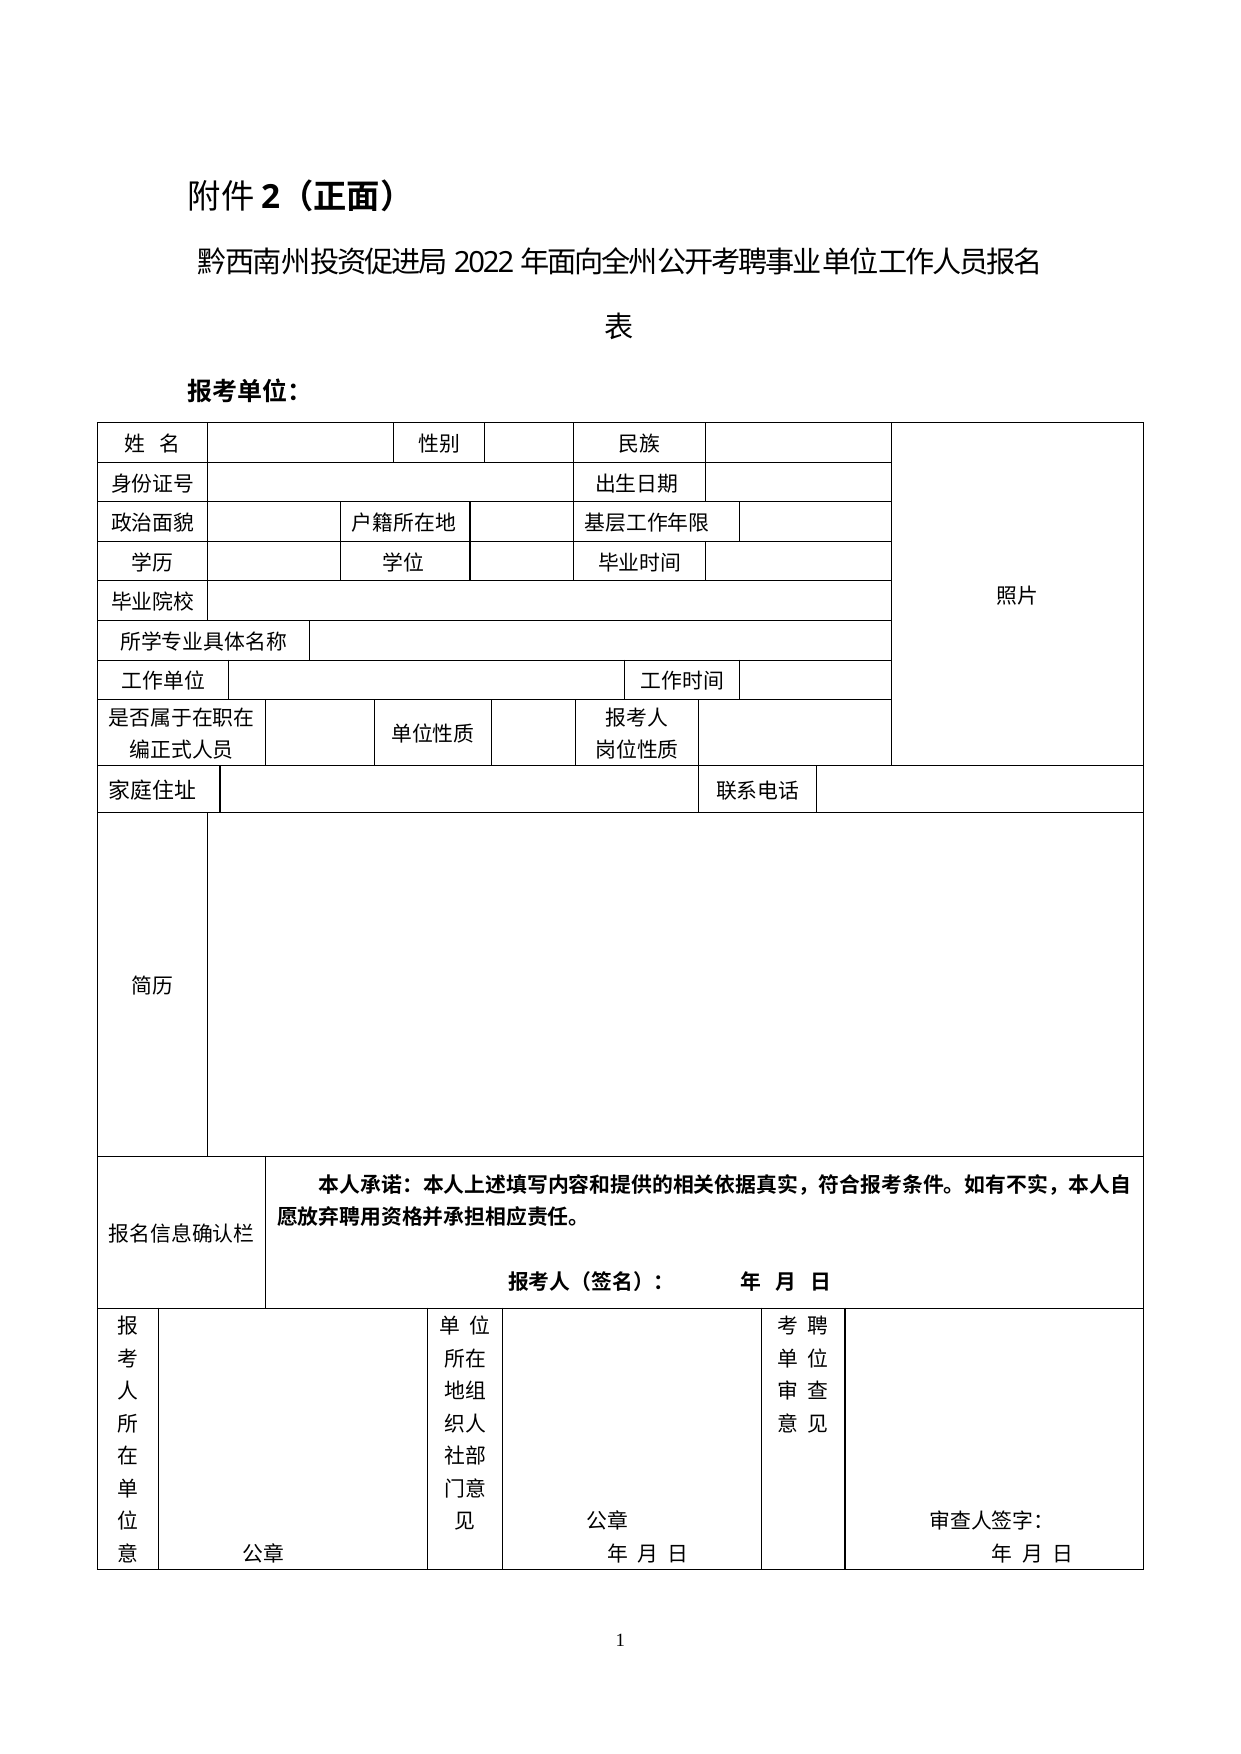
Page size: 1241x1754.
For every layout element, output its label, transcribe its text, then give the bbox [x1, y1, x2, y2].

table_cell [310, 621, 891, 659]
table_cell 考 聘单 位审 查意 见 [762, 1309, 844, 1568]
table_header [706, 423, 891, 462]
table_cell 报名信息确认栏 [98, 1157, 265, 1307]
table_cell [221, 766, 698, 812]
table_cell 户籍所在地 [341, 502, 469, 541]
text 黔西南州投资促进局2022年面向全州公开考聘事业单位工作人员报名表 [187, 227, 1053, 357]
table_header 性别 [394, 423, 484, 462]
table_cell [208, 813, 1143, 1156]
table_cell 所学专业具体名称 [98, 621, 309, 659]
table_cell 身份证号 [98, 463, 207, 501]
table_cell 报 考 人所 在 单位 意 见 [98, 1309, 158, 1568]
table_cell 单位性质 [375, 700, 491, 765]
table_cell [208, 581, 891, 620]
table_cell 家庭住址 [98, 766, 219, 812]
table_cell 出生日期 [574, 463, 705, 501]
table_cell 毕业院校 [98, 581, 207, 620]
table_cell 单 位所在地组 织人 社部 门意 见 [428, 1309, 502, 1568]
table_cell [706, 463, 891, 501]
table_cell 工作单位 [98, 661, 228, 699]
table_cell [266, 700, 374, 765]
table_cell [699, 700, 891, 765]
text 报考单位： [187, 357, 1053, 422]
table_cell [471, 542, 573, 580]
table_header [208, 423, 393, 462]
table_cell [471, 502, 573, 541]
table_header 姓 名 [98, 423, 207, 462]
table_cell [706, 542, 891, 580]
table_cell 公章 年 月 日 [503, 1309, 761, 1568]
table_cell [208, 542, 340, 580]
table_cell [208, 502, 340, 541]
table_cell 本人承诺：本人上述填写内容和提供的相关依据真实，符合报考条件。如有不实，本人自愿放弃聘用资格并承担相应责任。 报考人（签名）： 年 月 日 [266, 1157, 1143, 1307]
table_cell [740, 661, 891, 699]
table_cell 是否属于在职在编正式人员 [98, 700, 265, 765]
table_cell 联系电话 [699, 766, 816, 812]
table_header 照片 [892, 423, 1143, 765]
text 附件2（正面） [187, 162, 1053, 227]
table_cell [229, 661, 624, 699]
table_cell 审查人签字： 年 月 日 [846, 1309, 1143, 1568]
table_header [485, 423, 573, 462]
table_cell [817, 766, 1143, 812]
table_cell [740, 502, 891, 541]
table_cell 简历 [98, 813, 207, 1156]
table_cell 公章 年 月 日 [159, 1309, 427, 1568]
table_cell 报考人 岗位性质 [576, 700, 698, 765]
table_cell 学位 [341, 542, 469, 580]
table_cell 毕业时间 [574, 542, 705, 580]
table_cell 学历 [98, 542, 207, 580]
table_cell [492, 700, 575, 765]
table_cell [208, 463, 573, 501]
table_cell 工作时间 [625, 661, 739, 699]
table_cell 政治面貌 [98, 502, 207, 541]
table_cell 基层工作年限 [574, 502, 739, 541]
table_header 民族 [574, 423, 705, 462]
